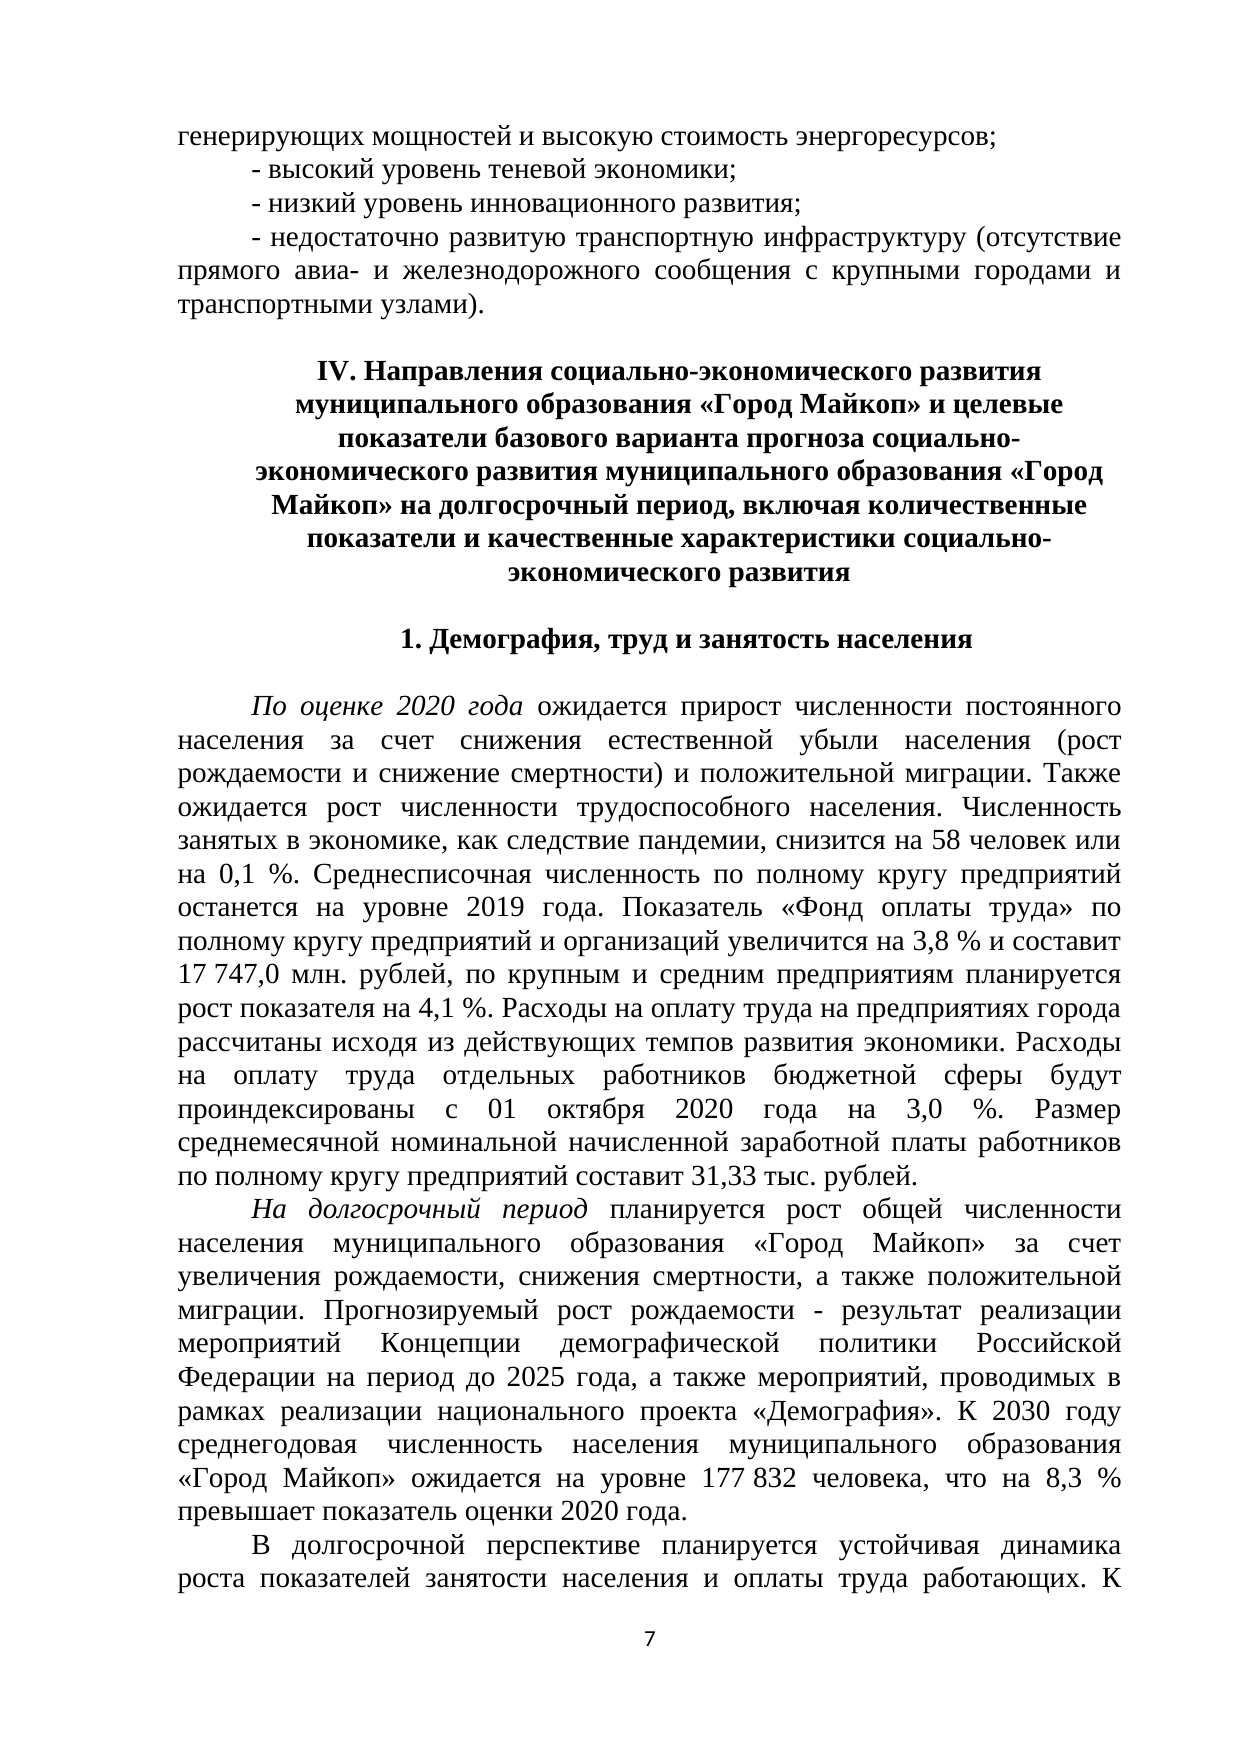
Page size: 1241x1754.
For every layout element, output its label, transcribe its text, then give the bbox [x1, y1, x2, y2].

text По оценке 2020 года ожидается прирост численности постоянного населения за счет снижения естественной убыли населения (рост рождаемости и снижение смертности) и положительной миграции. Также ожидается рост численности трудоспособного населения. Численность занятых в экономике, как следствие пандемии, снизится на 58 человек или на 0,1 %. Среднесписочная численность по полному кругу предприятий останется на уровне 2019 года. Показатель «Фонд оплаты труда» по полному кругу предприятий и организаций увеличится на 3,8 % и составит 17 747,0 млн. рублей, по крупным и средним предприятиям планируется рост показателя на 4,1 %. Расходы на оплату труда на предприятиях города рассчитаны исходя из действующих темпов развития экономики. Расходы на оплату труда отдельных работников бюджетной сферы будут проиндексированы с 01 октября 2020 года на 3,0 %. Размер среднемесячной номинальной начисленной заработной платы работников по полному кругу предприятий составит 31,33 тыс. рублей. [177, 688, 1122, 1191]
text На долгосрочный период планируется рост общей численности населения муниципального образования «Город Майкоп» за счет увеличения рождаемости, снижения смертности, а также положительной миграции. Прогнозируемый рост рождаемости - результат реализации мероприятий Концепции демографической политики Российской Федерации на период до 2025 года, а также мероприятий, проводимых в рамках реализации национального проекта «Демография». К 2030 году среднегодовая численность населения муниципального образования «Город Майкоп» ожидается на уровне 177 832 человека, что на 8,3 % превышает показатель оценки 2020 года. [177, 1191, 1122, 1527]
text 1. Демография, труд и занятость населения [177, 621, 1122, 655]
text IV. Направления социально-экономического развития муниципального образования «Город Майкоп» и целевые показатели базового варианта прогноза социально-экономического развития муниципального образования «Город Майкоп» на долгосрочный период, включая количественные показатели и качественные характеристики социально-экономического развития [236, 353, 1122, 588]
text - недостаточно развитую транспортную инфраструктуру (отсутствие прямого авиа- и железнодорожного сообщения с крупными городами и транспортными узлами). [177, 219, 1122, 319]
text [177, 1527, 1122, 1594]
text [177, 118, 1122, 152]
text - высокий уровень теневой экономики; [177, 152, 1122, 185]
text - низкий уровень инновационного развития; [177, 185, 1122, 219]
